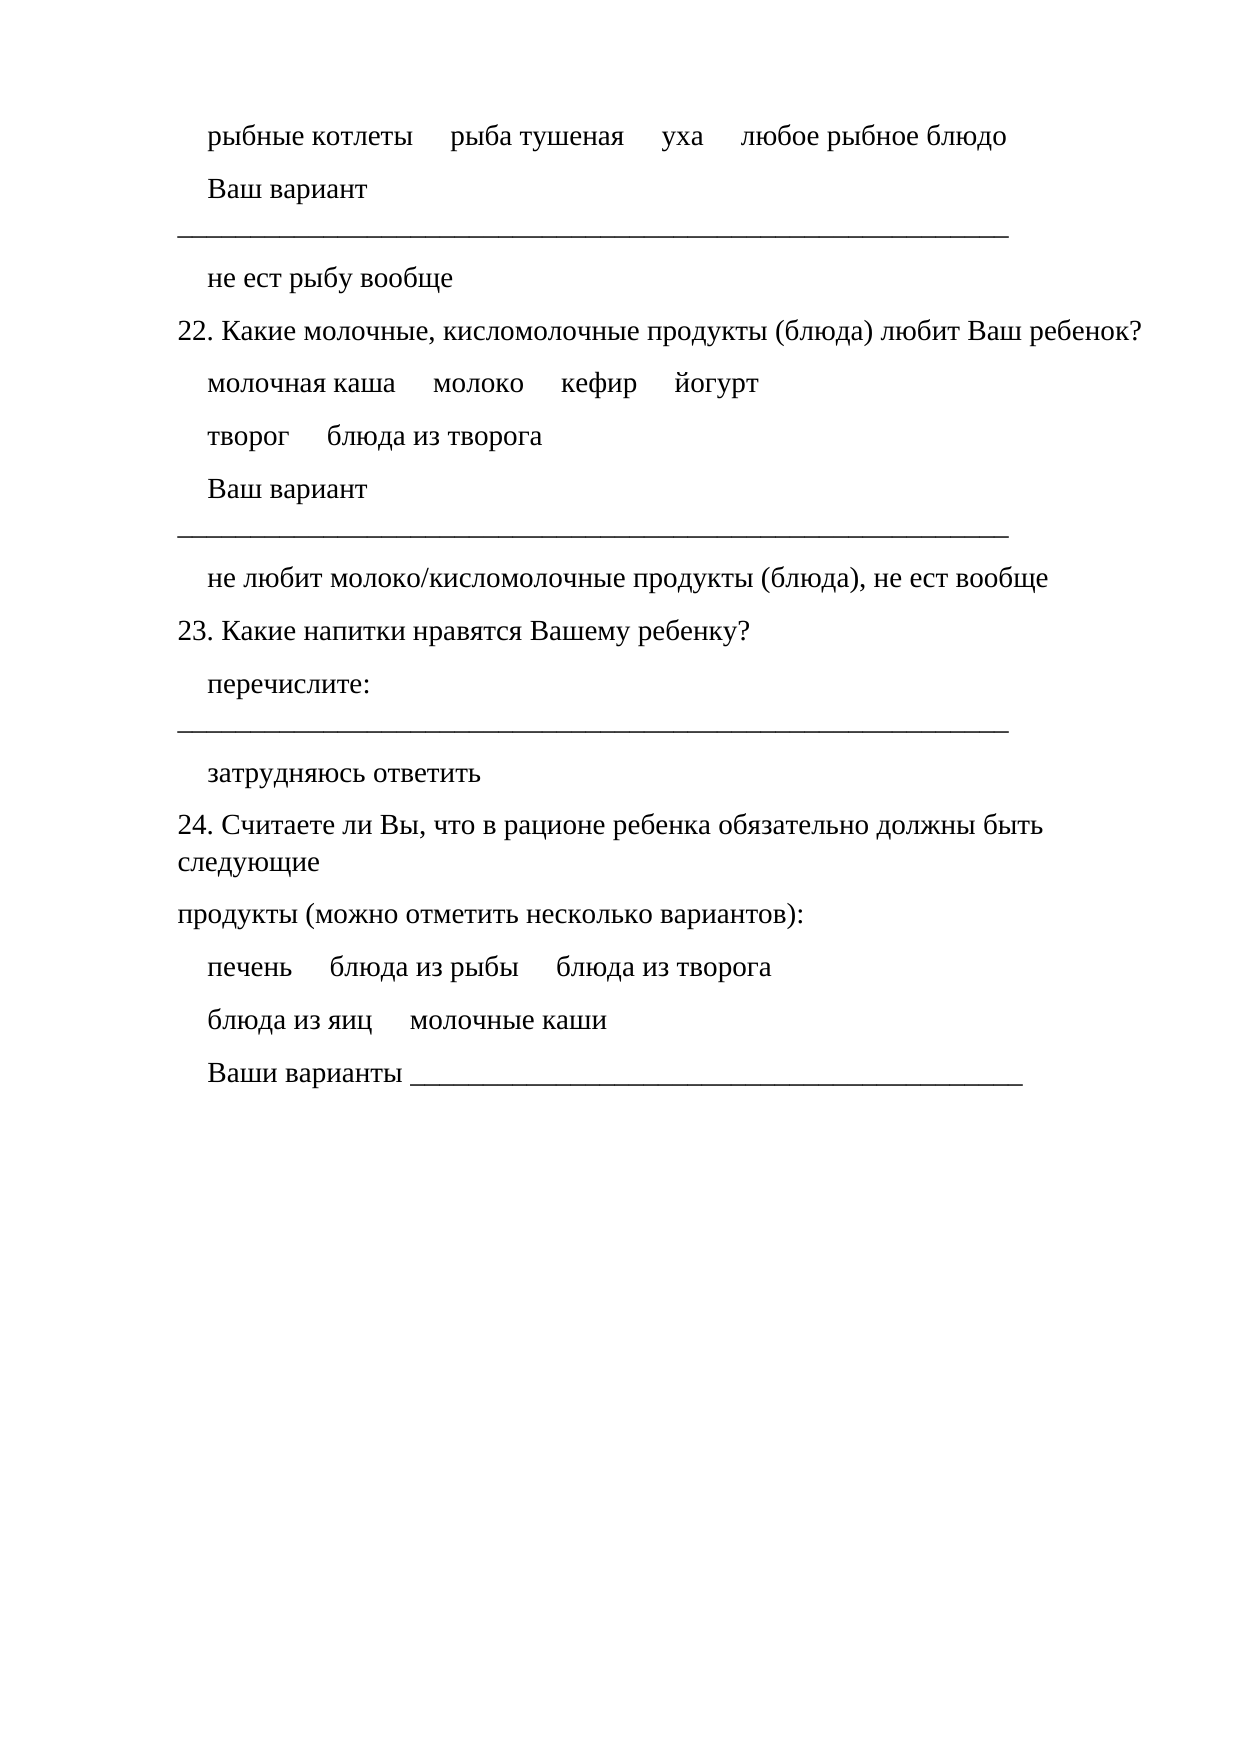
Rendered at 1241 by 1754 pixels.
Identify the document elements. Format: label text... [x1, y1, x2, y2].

text  рыбные котлеты  рыба тушеная  уха  любое рыбное блюдо [177, 118, 1152, 152]
text 23. Какие напитки нравятся Вашему ребенку? [177, 613, 1152, 646]
text  блюда из яиц  молочные каши [177, 1002, 1152, 1036]
text  перечислите: _________________________________________________________ [177, 666, 1152, 735]
text  молочная каша  молоко  кефир  йогурт [177, 366, 1152, 399]
text  не ест рыбу вообще [177, 260, 1152, 293]
text продукты (можно отметить несколько вариантов): [177, 896, 1152, 930]
text  Ваши варианты __________________________________________ [177, 1055, 1152, 1088]
text  не любит молоко/кисломолочные продукты (блюда), не ест вообще [177, 560, 1152, 594]
text  творог  блюда из творога [177, 418, 1152, 452]
text  печень  блюда из рыбы  блюда из творога [177, 949, 1152, 983]
text  затрудняюсь ответить [177, 755, 1152, 788]
text 24. Считаете ли Вы, что в рационе ребенка обязательно должны быть следующие [177, 807, 1152, 877]
text 22. Какие молочные, кисломолочные продукты (блюда) любит Ваш ребенок? [177, 313, 1152, 346]
text  Ваш вариант _________________________________________________________ [177, 171, 1152, 241]
text  Ваш вариант _________________________________________________________ [177, 471, 1152, 541]
